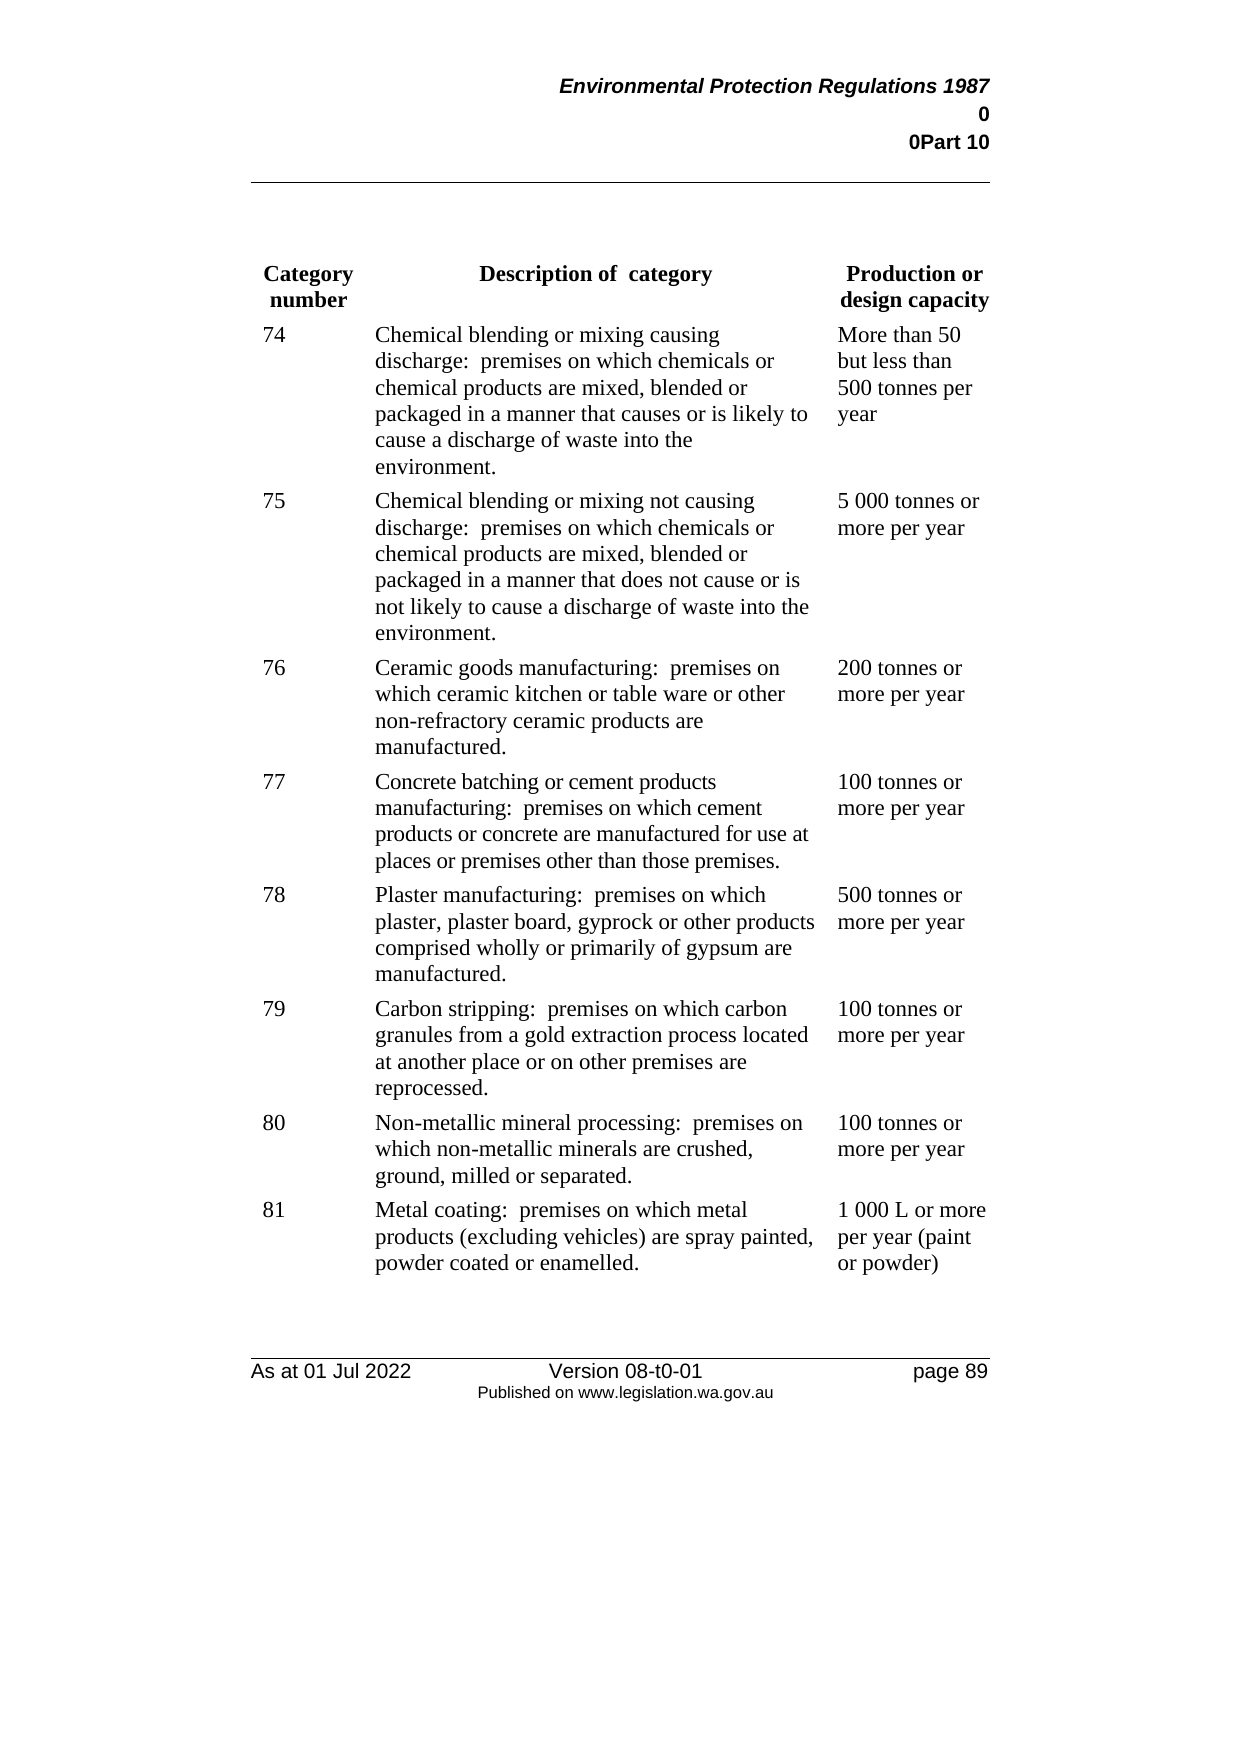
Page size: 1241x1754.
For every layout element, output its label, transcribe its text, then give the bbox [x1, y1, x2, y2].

table_cell Concrete batching or cement products manufacturing: premises on which cement products or concrete are manufactured for use at places or premises other than those premises. [369, 759, 831, 873]
table_cell 1 000 L or more per year (paint or powder) [831, 1188, 1006, 1275]
table_cell Carbon stripping: premises on which carbon granules from a gold extraction process located at another place or on other premises are reprocessed. [369, 987, 831, 1101]
table_cell More than 50 but less than 500 tonnes per year [831, 313, 1006, 479]
table_cell Non-metallic mineral processing: premises on which non-metallic minerals are crushed, ground, milled or separated. [369, 1101, 831, 1188]
table_cell 100 tonnes or more per year [831, 1101, 1006, 1188]
table_cell Chemical blending or mixing not causing discharge: premises on which chemicals or chemical products are mixed, blended or packaged in a manner that does not cause or is not likely to cause a discharge of waste into the environment. [369, 479, 831, 646]
table_cell 79 [256, 987, 369, 1101]
table_cell Chemical blending or mixing causing discharge: premises on which chemicals or chemical products are mixed, blended or packaged in a manner that causes or is likely to cause a discharge of waste into the environment. [369, 313, 831, 479]
table_header Description of category [369, 248, 831, 313]
table_cell 80 [256, 1101, 369, 1188]
table_cell 100 tonnes or more per year [831, 759, 1006, 873]
table_cell Ceramic goods manufacturing: premises on which ceramic kitchen or table ware or other non-refractory ceramic products are manufactured. [369, 646, 831, 759]
table_cell Plaster manufacturing: premises on which plaster, plaster board, gyprock or other products comprised wholly or primarily of gypsum are manufactured. [369, 873, 831, 987]
table_cell 500 tonnes or more per year [831, 873, 1006, 987]
table_cell 81 [256, 1188, 369, 1275]
table_header Category number [256, 248, 369, 313]
table_cell 77 [256, 759, 369, 873]
table_cell Metal coating: premises on which metal products (excluding vehicles) are spray painted, powder coated or enamelled. [369, 1188, 831, 1275]
table_cell 78 [256, 873, 369, 987]
table_cell 74 [256, 313, 369, 479]
table_cell 5 000 tonnes or more per year [831, 479, 1006, 646]
table_cell 76 [256, 646, 369, 759]
table_cell 200 tonnes or more per year [831, 646, 1006, 759]
table_cell 100 tonnes or more per year [831, 987, 1006, 1101]
table_header Production or design capacity [831, 248, 1006, 313]
table_cell 75 [256, 479, 369, 646]
